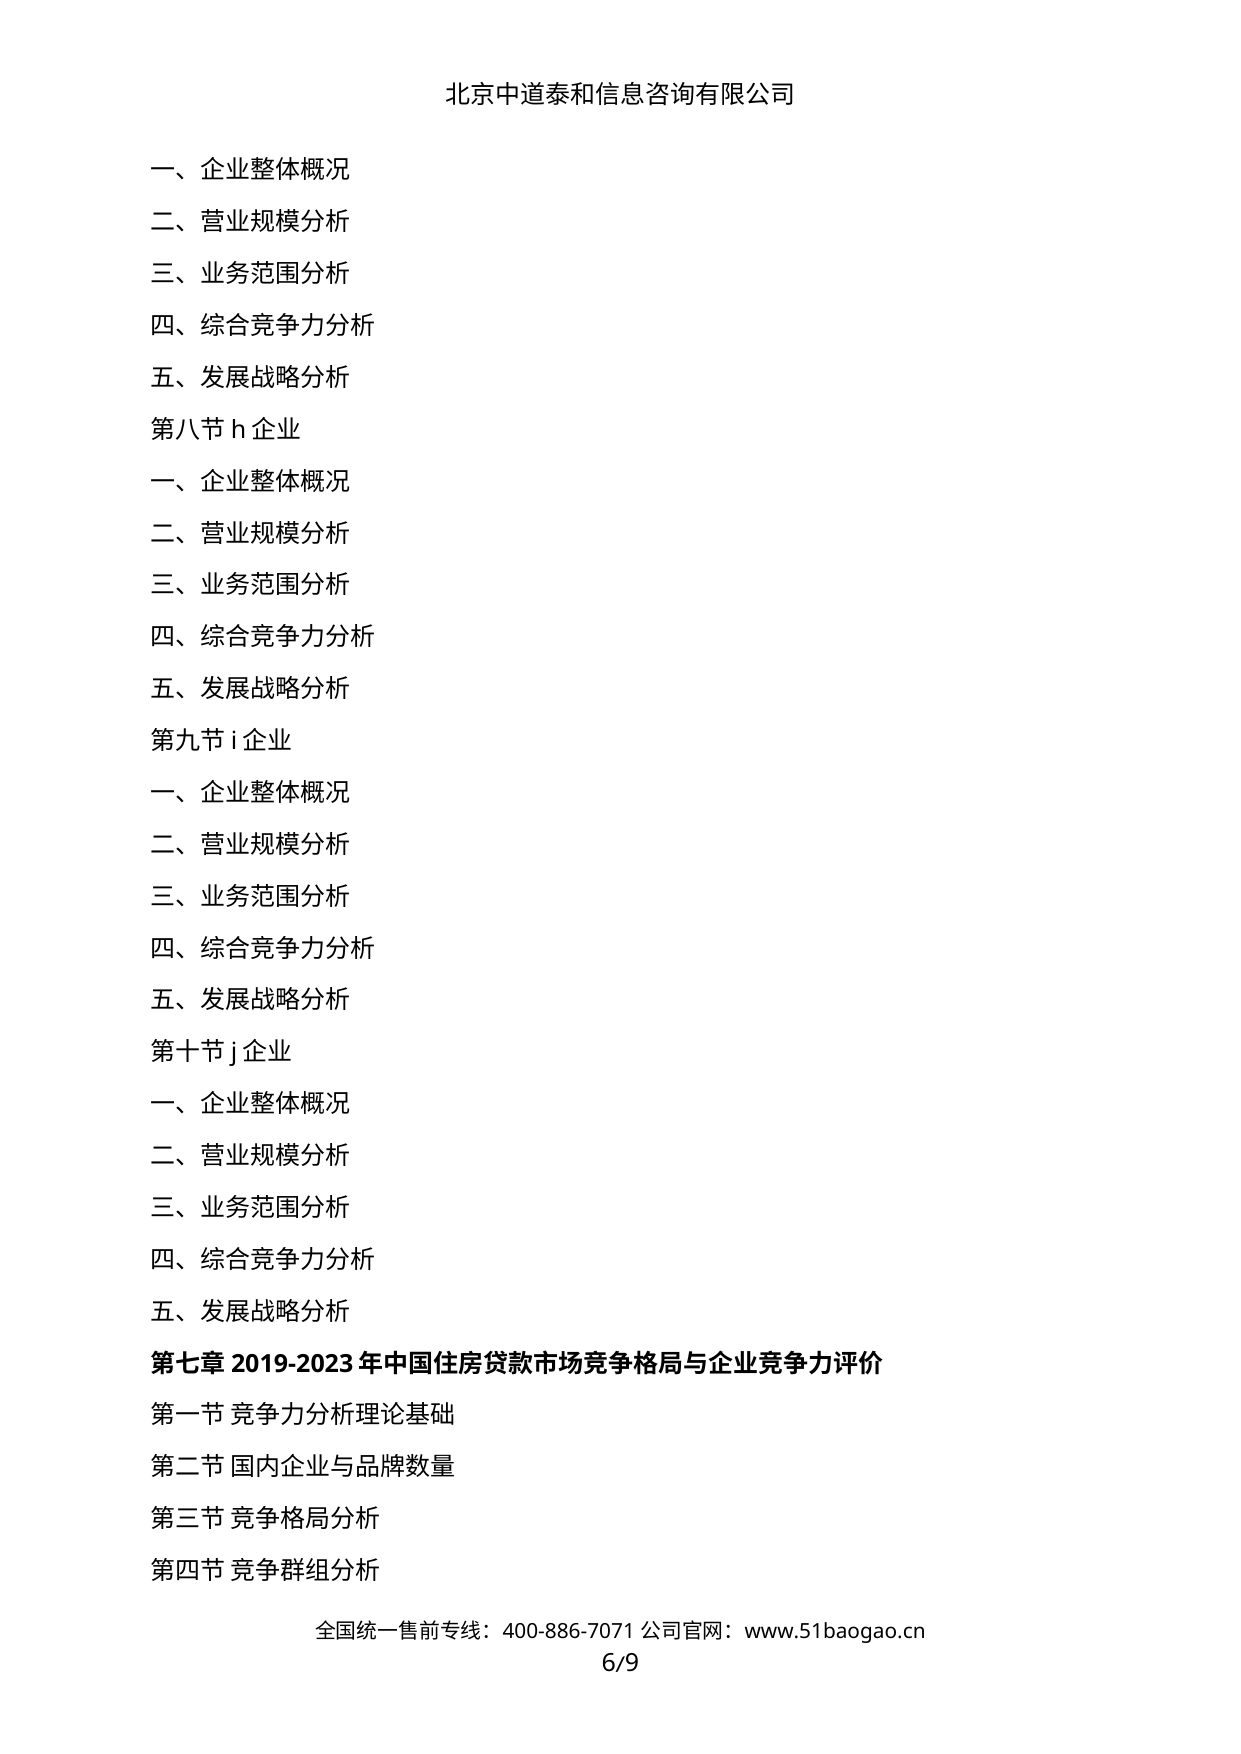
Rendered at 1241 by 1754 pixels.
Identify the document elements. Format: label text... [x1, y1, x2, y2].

text 三、业务范围分析 [150, 254, 1090, 290]
text 第一节 竞争力分析理论基础 [150, 1395, 1090, 1431]
text 一、企业整体概况 [150, 1084, 1090, 1120]
text 第九节 i企业 [150, 721, 1090, 757]
text 四、综合竞争力分析 [150, 306, 1090, 342]
text 第三节 竞争格局分析 [150, 1499, 1090, 1535]
text 一、企业整体概况 [150, 772, 1090, 809]
text 三、业务范围分析 [150, 1187, 1090, 1224]
text 五、发展战略分析 [150, 1291, 1090, 1327]
text 一、企业整体概况 [150, 461, 1090, 497]
text 四、综合竞争力分析 [150, 1239, 1090, 1276]
text 第八节 h企业 [150, 409, 1090, 446]
text 二、营业规模分析 [150, 1136, 1090, 1172]
text 三、业务范围分析 [150, 876, 1090, 912]
text 五、发展战略分析 [150, 357, 1090, 394]
text 五、发展战略分析 [150, 669, 1090, 705]
text 四、综合竞争力分析 [150, 928, 1090, 964]
text 二、营业规模分析 [150, 202, 1090, 238]
text 第十节 j企业 [150, 1032, 1090, 1068]
text 第四节 竞争群组分析 [150, 1551, 1090, 1587]
text 二、营业规模分析 [150, 824, 1090, 861]
text 一、企业整体概况 [150, 150, 1090, 186]
text 四、综合竞争力分析 [150, 617, 1090, 653]
text 五、发展战略分析 [150, 980, 1090, 1016]
text 二、营业规模分析 [150, 513, 1090, 549]
text 第七章 2019-2023年中国住房贷款市场竞争格局与企业竞争力评价 [150, 1343, 1090, 1379]
text 三、业务范围分析 [150, 565, 1090, 601]
text 第二节 国内企业与品牌数量 [150, 1447, 1090, 1483]
